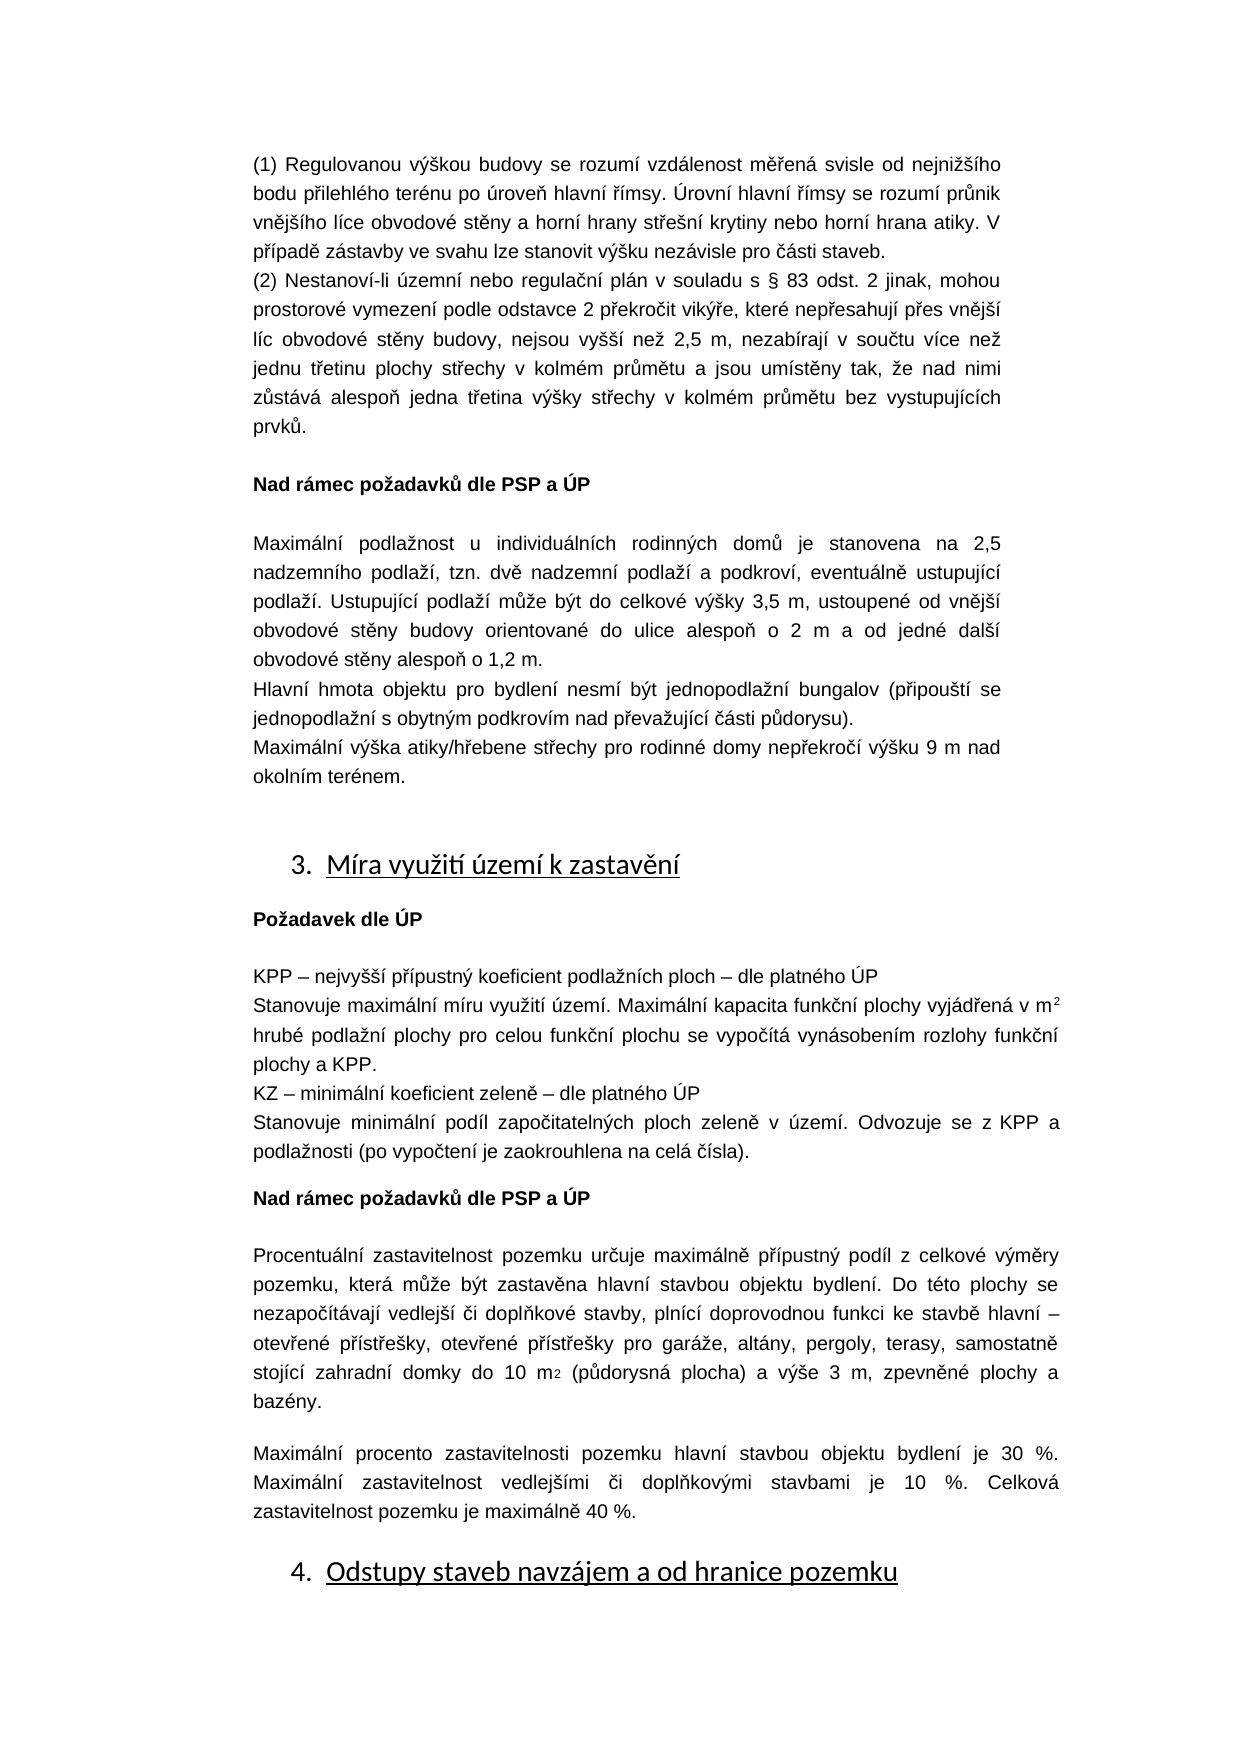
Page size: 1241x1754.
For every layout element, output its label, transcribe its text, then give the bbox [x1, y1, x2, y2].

text (2) Nestanoví-li územní nebo regulační plán v souladu s § 83 odst. 2 jinak, mohou prostorové vymezení podle odstavce 2 překročit vikýře, které nepřesahují přes vnější líc obvodové stěny budovy, nejsou vyšší než 2,5 m, nezabírají v součtu více než jednu třetinu plochy střechy v kolmém průmětu a jsou umístěny tak, že nad nimi zůstává alespoň jedna třetina výšky střechy v kolmém průmětu bez vystupujících prvků. [253, 264, 1002, 439]
text Maximální procento zastavitelnosti pozemku hlavní stavbou objektu bydlení je 30 %. Maximální zastavitelnost vedlejšími či doplňkovými stavbami je 10 %. Celková zastavitelnost pozemku je maximálně 40 %. [253, 1437, 1060, 1524]
text Nad rámec požadavků dle PSP a ÚP [179, 1187, 1093, 1210]
text Maximální výška atiky/hřebene střechy pro rodinné domy nepřekročí výšku 9 m nad okolním terénem. [253, 731, 1002, 789]
text Procentuální zastavitelnost pozemku určuje maximálně přípustný podíl z celkové výměry pozemku, která může být zastavěna hlavní stavbou objektu bydlení. Do této plochy se nezapočítávají vedlejší či doplňkové stavby, plnící doprovodnou funkci ke stavbě hlavní – otevřené přístřešky, otevřené přístřešky pro garáže, altány, pergoly, terasy, samostatně stojící zahradní domky do 10 m2 (půdorysná plocha) a výše 3 m, zpevněné plochy a bazény. [253, 1239, 1060, 1414]
text Stanovuje maximální míru využití území. Maximální kapacita funkční plochy vyjádřená v m2 hrubé podlažní plochy pro celou funkční plochu se vypočítá vynásobením rozlohy funkční plochy a KPP. [253, 989, 1060, 1077]
text Maximální podlažnost u individuálních rodinných domů je stanovena na 2,5 nadzemního podlaží, tzn. dvě nadzemní podlaží a podkroví, eventuálně ustupující podlaží. Ustupující podlaží může být do celkové výšky 3,5 m, ustoupené od vnější obvodové stěny budovy orientované do ulice alespoň o 2 m a od jedné další obvodové stěny alespoň o 1,2 m. [253, 527, 1002, 673]
text (1) Regulovanou výškou budovy se rozumí vzdálenost měřená svisle od nejnižšího bodu přilehlého terénu po úroveň hlavní římsy. Úrovní hlavní římsy se rozumí průnik vnějšího líce obvodové stěny a horní hrany střešní krytiny nebo horní hrana atiky. V případě zástavby ve svahu lze stanovit výšku nezávisle pro části staveb. [253, 148, 1002, 264]
text KZ – minimální koeficient zeleně – dle platného ÚP [253, 1077, 1002, 1106]
text Hlavní hmota objektu pro bydlení nesmí být jednopodlažní bungalov (připouští se jednopodlažní s obytným podkrovím nad převažující části půdorysu). [253, 673, 1002, 731]
text KPP – nejvyšší přípustný koeficient podlažních ploch – dle platného ÚP [253, 960, 1060, 989]
text 4. Odstupy staveb navzájem a od hranice pozemku [253, 1554, 1093, 1588]
text Požadavek dle ÚP [179, 908, 1093, 931]
text Nad rámec požadavků dle PSP a ÚP [253, 468, 1002, 498]
text 3. Míra využití území k zastavění [253, 848, 1093, 881]
text Stanovuje minimální podíl započitatelných ploch zeleně v území. Odvozuje se z KPP a podlažnosti (po vypočtení je zaokrouhlena na celá čísla). [253, 1106, 1060, 1164]
